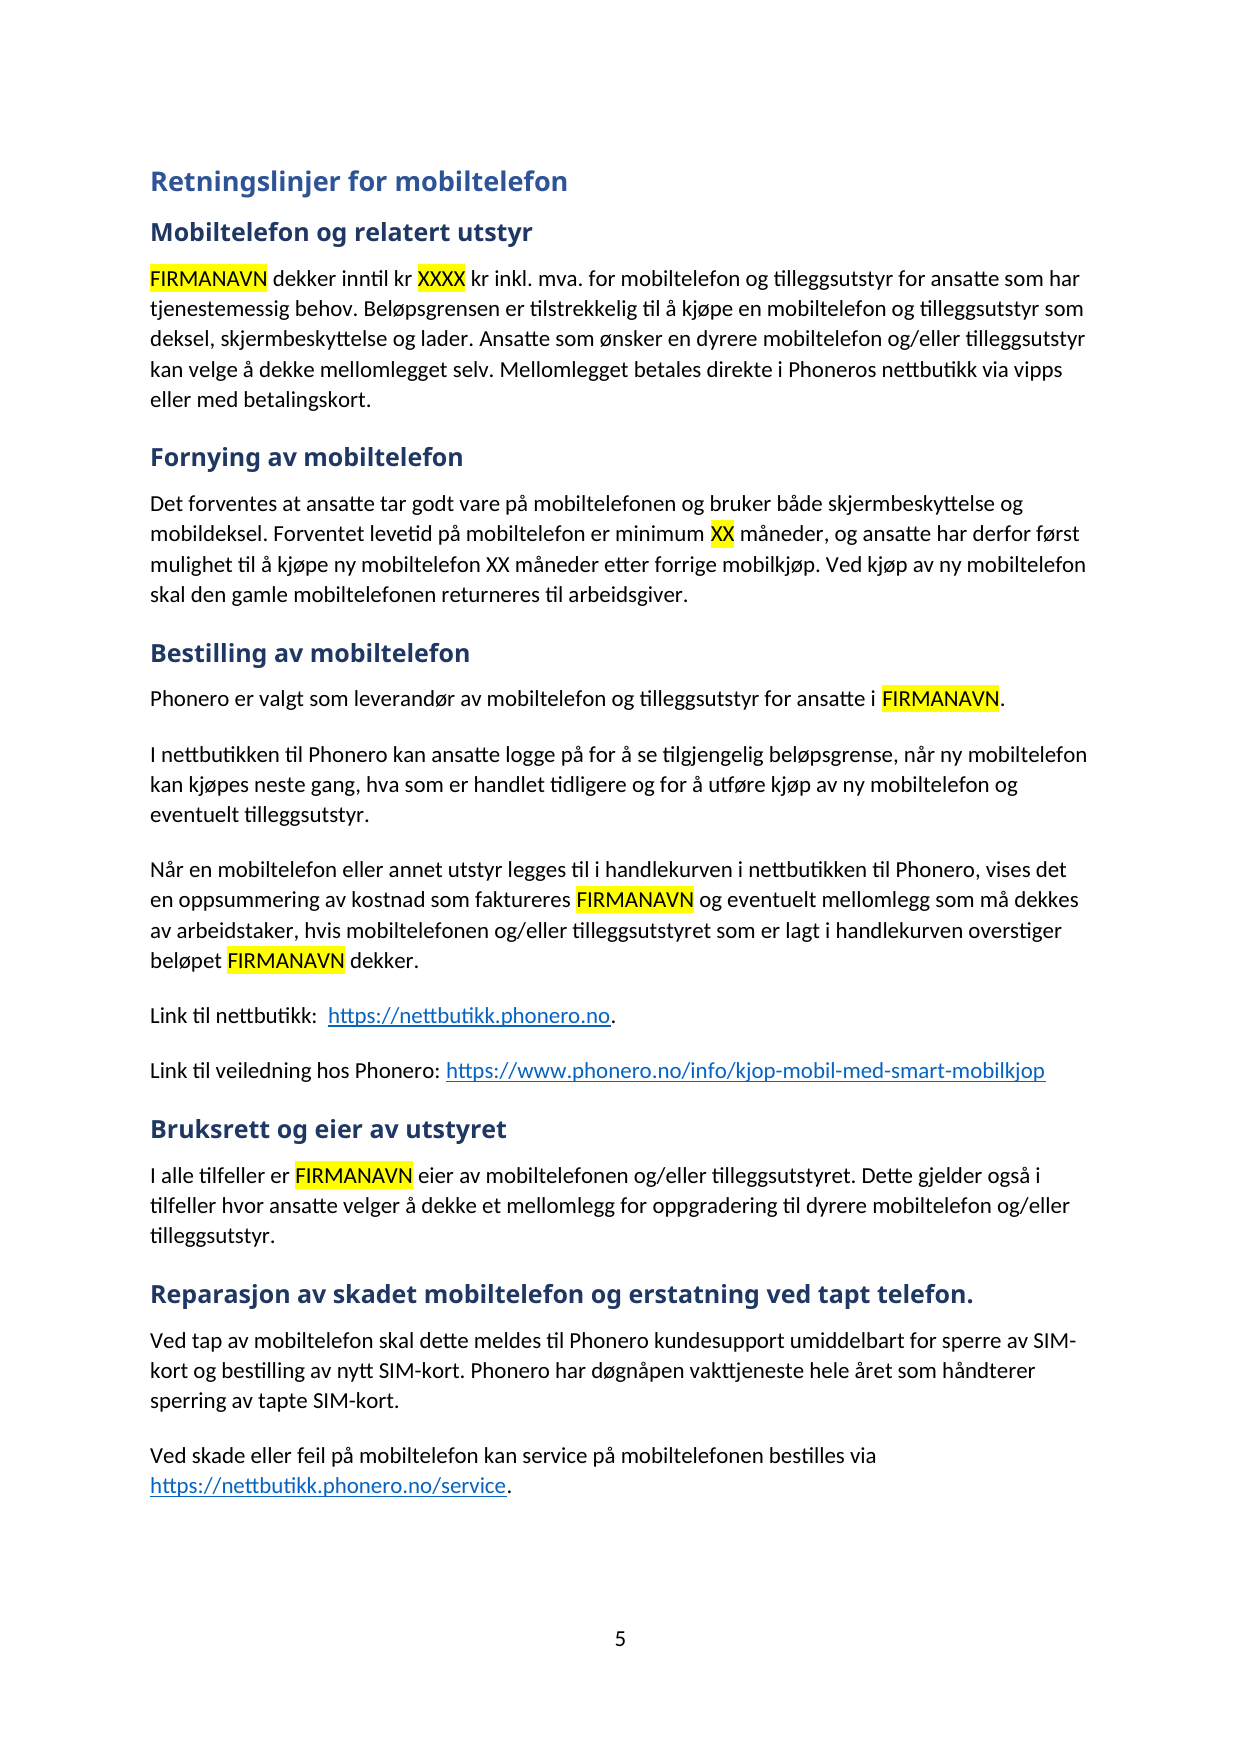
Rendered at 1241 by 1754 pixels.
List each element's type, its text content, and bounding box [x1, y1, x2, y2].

text Det forventes at ansatte tar godt vare på mobiltelefonen og bruker både skjermbeskyttelse og mobildeksel. Forventet levetid på mobiltelefon er minimum XX måneder, og ansatte har derfor først mulighet til å kjøpe ny mobiltelefon XX måneder etter forrige mobilkjøp. Ved kjøp av ny mobiltelefon skal den gamle mobiltelefonen returneres til arbeidsgiver. [150, 489, 1090, 608]
text Phonero er valgt som leverandør av mobiltelefon og tilleggsutstyr for ansatte i FIRMANAVN. [150, 684, 1090, 712]
text Når en mobiltelefon eller annet utstyr legges til i handlekurven i nettbutikken til Phonero, vises det en oppsummering av kostnad som faktureres FIRMANAVN og eventuelt mellomlegg som må dekkes av arbeidstaker, hvis mobiltelefonen og/eller tilleggsutstyret som er lagt i handlekurven overstiger beløpet FIRMANAVN dekker. [150, 855, 1090, 974]
text Link til veiledning hos Phonero: https://www.phonero.no/info/kjop-mobil-med-smart-mobilkjop [150, 1056, 1090, 1084]
subtitle Fornying av mobiltelefon [150, 440, 1090, 474]
text Link til nettbutikk: https://nettbutikk.phonero.no. [150, 1001, 1090, 1029]
text Ved skade eller feil på mobiltelefon kan service på mobiltelefonen bestilles via https://nettbutikk.phonero.no/service. [150, 1441, 1090, 1499]
text Ved tap av mobiltelefon skal dette meldes til Phonero kundesupport umiddelbart for sperre av SIM-kort og bestilling av nytt SIM-kort. Phonero har døgnåpen vakttjeneste hele året som håndterer sperring av tapte SIM-kort. [150, 1326, 1090, 1414]
subtitle Bestilling av mobiltelefon [150, 635, 1090, 669]
text I alle tilfeller er FIRMANAVN eier av mobiltelefonen og/eller tilleggsutstyret. Dette gjelder også i tilfeller hvor ansatte velger å dekke et mellomlegg for oppgradering til dyrere mobiltelefon og/eller tilleggsutstyr. [150, 1161, 1090, 1249]
subtitle Mobiltelefon og relatert utstyr [150, 215, 1090, 249]
subtitle Retningslinjer for mobiltelefon [150, 162, 1090, 199]
subtitle Reparasjon av skadet mobiltelefon og erstatning ved tapt telefon. [150, 1276, 1090, 1311]
text FIRMANAVN dekker inntil kr XXXX kr inkl. mva. for mobiltelefon og tilleggsutstyr for ansatte som har tjenestemessig behov. Beløpsgrensen er tilstrekkelig til å kjøpe en mobiltelefon og tilleggsutstyr som deksel, skjermbeskyttelse og lader. Ansatte som ønsker en dyrere mobiltelefon og/eller tilleggsutstyr kan velge å dekke mellomlegget selv. Mellomlegget betales direkte i Phoneros nettbutikk via vipps eller med betalingskort. [150, 264, 1090, 413]
text I nettbutikken til Phonero kan ansatte logge på for å se tilgjengelig beløpsgrense, når ny mobiltelefon kan kjøpes neste gang, hva som er handlet tidligere og for å utføre kjøp av ny mobiltelefon og eventuelt tilleggsutstyr. [150, 740, 1090, 828]
subtitle Bruksrett og eier av utstyret [150, 1112, 1090, 1146]
